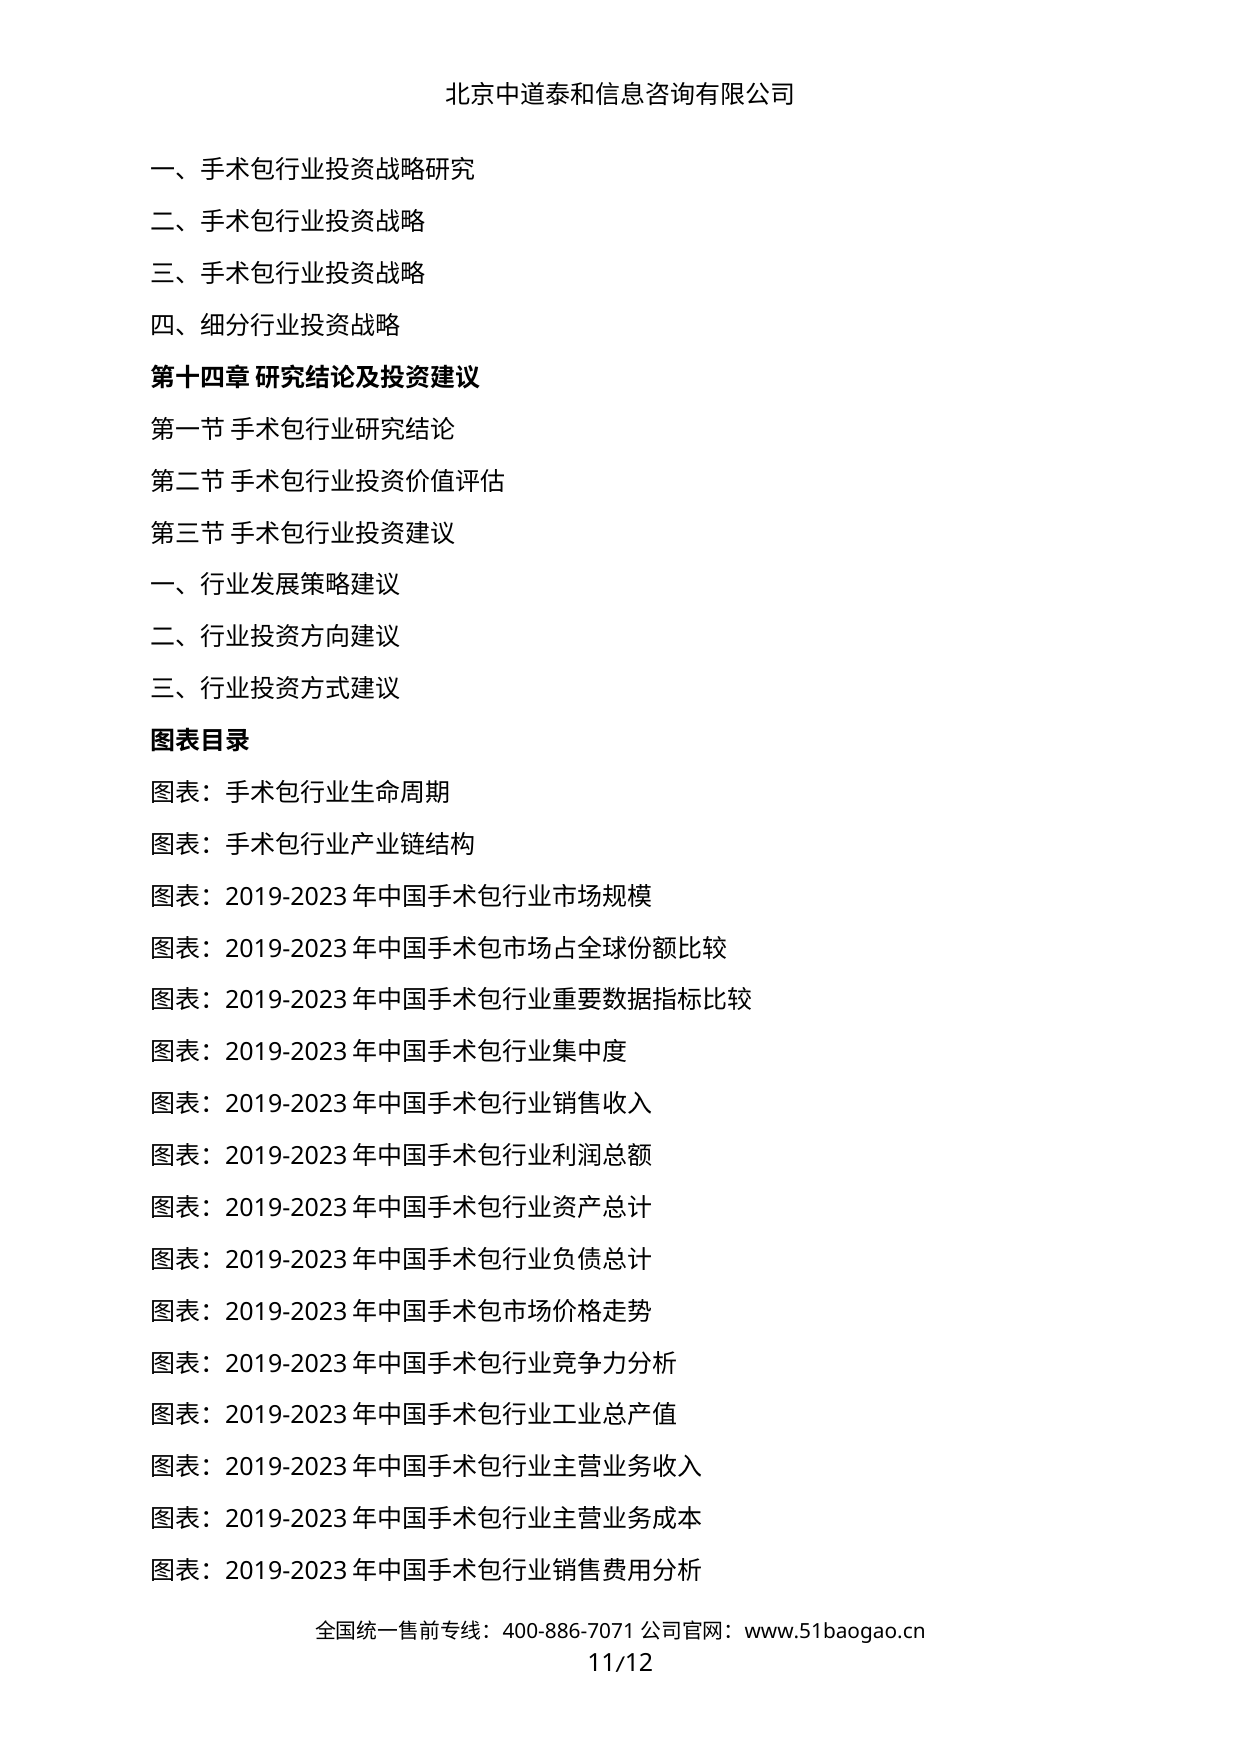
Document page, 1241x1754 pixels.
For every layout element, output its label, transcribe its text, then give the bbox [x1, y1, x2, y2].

text 图表：2019-2023年中国手术包行业销售费用分析 [150, 1551, 1090, 1587]
text 图表：2019-2023年中国手术包行业市场规模 [150, 876, 1090, 912]
text 第二节 手术包行业投资价值评估 [150, 461, 1090, 497]
text 一、手术包行业投资战略研究 [150, 150, 1090, 186]
text 第十四章 研究结论及投资建议 [150, 357, 1090, 394]
text 图表：2019-2023年中国手术包行业销售收入 [150, 1084, 1090, 1120]
text 四、细分行业投资战略 [150, 306, 1090, 342]
text 三、手术包行业投资战略 [150, 254, 1090, 290]
text 三、行业投资方式建议 [150, 669, 1090, 705]
text 图表：手术包行业产业链结构 [150, 824, 1090, 861]
text 图表：2019-2023年中国手术包行业主营业务收入 [150, 1447, 1090, 1483]
text 第一节 手术包行业研究结论 [150, 409, 1090, 446]
text 图表：2019-2023年中国手术包行业竞争力分析 [150, 1343, 1090, 1379]
text 图表：2019-2023年中国手术包行业负债总计 [150, 1239, 1090, 1276]
text 图表：2019-2023年中国手术包行业集中度 [150, 1032, 1090, 1068]
text 一、行业发展策略建议 [150, 565, 1090, 601]
text 二、手术包行业投资战略 [150, 202, 1090, 238]
text 图表：手术包行业生命周期 [150, 772, 1090, 809]
text 图表：2019-2023年中国手术包行业主营业务成本 [150, 1499, 1090, 1535]
text 图表：2019-2023年中国手术包市场占全球份额比较 [150, 928, 1090, 964]
text 图表：2019-2023年中国手术包行业重要数据指标比较 [150, 980, 1090, 1016]
text 第三节 手术包行业投资建议 [150, 513, 1090, 549]
text 图表：2019-2023年中国手术包行业工业总产值 [150, 1395, 1090, 1431]
text 二、行业投资方向建议 [150, 617, 1090, 653]
text 图表：2019-2023年中国手术包市场价格走势 [150, 1291, 1090, 1327]
text 图表：2019-2023年中国手术包行业利润总额 [150, 1136, 1090, 1172]
text 图表目录 [150, 721, 1090, 757]
text 图表：2019-2023年中国手术包行业资产总计 [150, 1187, 1090, 1224]
